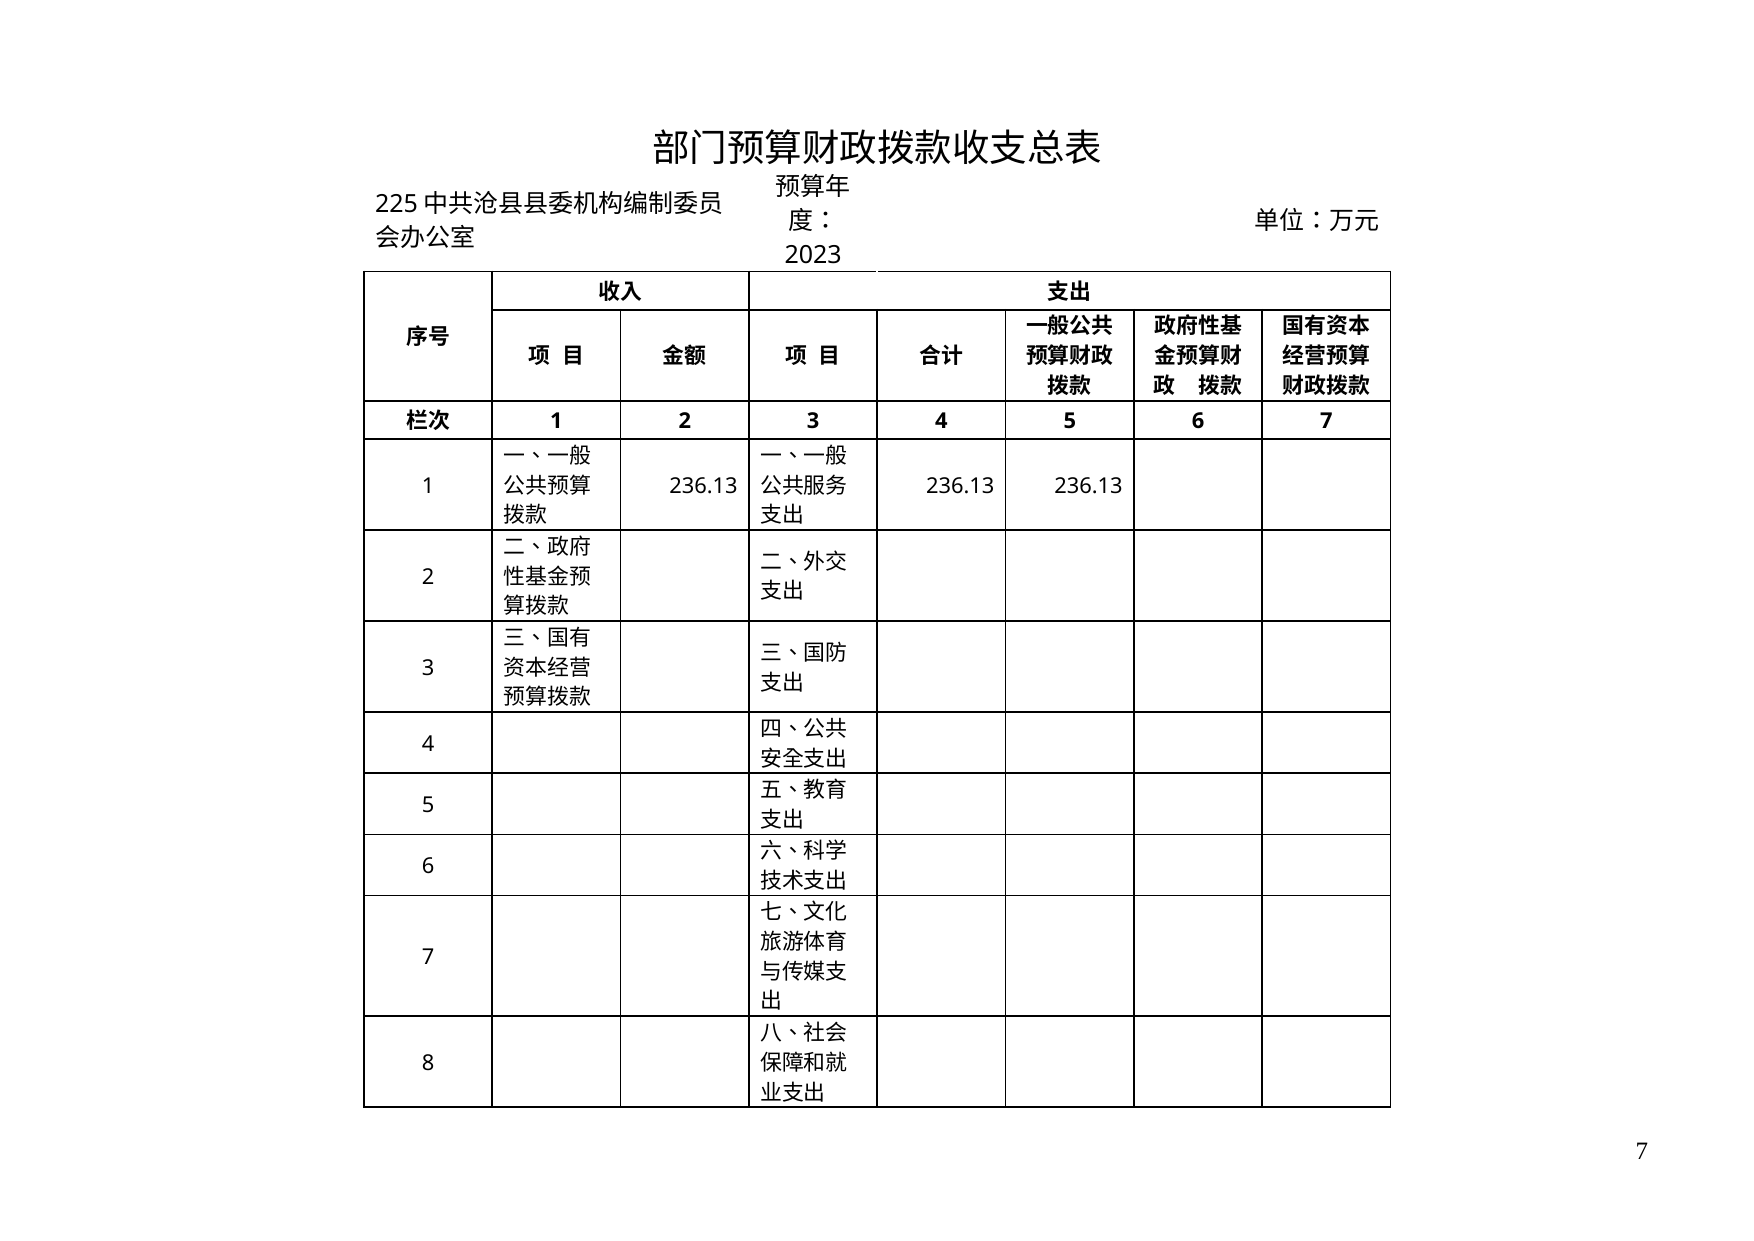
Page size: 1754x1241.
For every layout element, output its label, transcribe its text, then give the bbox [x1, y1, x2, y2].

table_cell [493, 713, 620, 772]
table_cell [621, 622, 748, 711]
table_cell [1135, 774, 1261, 833]
table_cell 六、科学技术支出 [750, 835, 876, 894]
table_cell 2 [365, 531, 491, 620]
table_cell 236.13 [878, 440, 1005, 529]
table_cell 八、社会保障和就业支出 [750, 1017, 876, 1106]
table_cell 3 [750, 402, 876, 438]
table_cell [1135, 440, 1261, 529]
table_cell [1006, 531, 1133, 620]
table_header 单位：万元 [878, 168, 1390, 271]
table_cell [1135, 896, 1261, 1015]
table_cell [1263, 531, 1390, 620]
table_cell 4 [365, 713, 491, 772]
table_cell 二、外交支出 [750, 531, 876, 620]
table_cell [493, 1017, 620, 1106]
table_cell 三、国防支出 [750, 622, 876, 711]
table_cell 1 [365, 440, 491, 529]
table_cell 金额 [621, 311, 748, 400]
table_cell [1135, 622, 1261, 711]
table_cell [1135, 1017, 1261, 1106]
table_cell [878, 835, 1005, 894]
table_cell [1263, 622, 1390, 711]
table_cell [1006, 713, 1133, 772]
table_cell [878, 713, 1005, 772]
table_cell 236.13 [621, 440, 748, 529]
table_cell [1006, 774, 1133, 833]
table_cell 国有资本经营预算财政拨款 [1263, 311, 1390, 400]
table_cell 四、公共安全支出 [750, 713, 876, 772]
table_cell 5 [1006, 402, 1133, 438]
table_cell [493, 896, 620, 1015]
table_cell 项 目 [493, 311, 620, 400]
table_cell 三、国有资本经营预算拨款 [493, 622, 620, 711]
table_cell [1006, 835, 1133, 894]
table_cell [621, 713, 748, 772]
table_cell 收入 [493, 272, 748, 309]
table_cell 项 目 [750, 311, 876, 400]
table_cell 栏次 [365, 402, 491, 438]
table_cell [878, 774, 1005, 833]
table_cell [493, 774, 620, 833]
table_cell [1135, 835, 1261, 894]
table_cell 二、政府性基金预算拨款 [493, 531, 620, 620]
table_header 225中共沧县县委机构编制委员会办公室 [365, 168, 748, 271]
table_cell [878, 1017, 1005, 1106]
table_cell [1263, 713, 1390, 772]
table_cell [493, 835, 620, 894]
table_cell [621, 774, 748, 833]
table_cell 236.13 [1006, 440, 1133, 529]
table_cell 序号 [365, 272, 491, 400]
table_cell 7 [1263, 402, 1390, 438]
table_cell 7 [365, 896, 491, 1015]
table_cell [1263, 896, 1390, 1015]
table_header 预算年度：2023 [750, 168, 876, 271]
table_cell 4 [878, 402, 1005, 438]
table_cell 5 [365, 774, 491, 833]
table_cell [1263, 774, 1390, 833]
table_cell 1 [493, 402, 620, 438]
table_cell [878, 896, 1005, 1015]
table_cell [1263, 835, 1390, 894]
table_cell [621, 835, 748, 894]
table_cell [1135, 713, 1261, 772]
table_cell 3 [365, 622, 491, 711]
table_cell 6 [1135, 402, 1261, 438]
table_cell [1006, 622, 1133, 711]
table_cell 8 [365, 1017, 491, 1106]
table_cell 七、文化旅游体育与传媒支出 [750, 896, 876, 1015]
table_cell [621, 896, 748, 1015]
table_cell [1263, 1017, 1390, 1106]
table_cell 6 [365, 835, 491, 894]
table_cell [621, 531, 748, 620]
table_cell [1006, 896, 1133, 1015]
table_cell 五、教育支出 [750, 774, 876, 833]
table_cell [621, 1017, 748, 1106]
table_cell [878, 622, 1005, 711]
text 部门预算财政拨款收支总表 [106, 142, 1648, 167]
table_cell [878, 531, 1005, 620]
table_cell [1135, 531, 1261, 620]
table_cell 2 [621, 402, 748, 438]
table_cell [1006, 1017, 1133, 1106]
table_cell [1263, 440, 1390, 529]
table_cell 一、一般公共预算拨款 [493, 440, 620, 529]
table_cell 一般公共预算财政拨款 [1006, 311, 1133, 400]
table_cell 合计 [878, 311, 1005, 400]
table_cell 政府性基金预算财政 拨款 [1135, 311, 1261, 400]
table_cell 支出 [750, 272, 1390, 309]
table_cell 一、一般公共服务支出 [750, 440, 876, 529]
